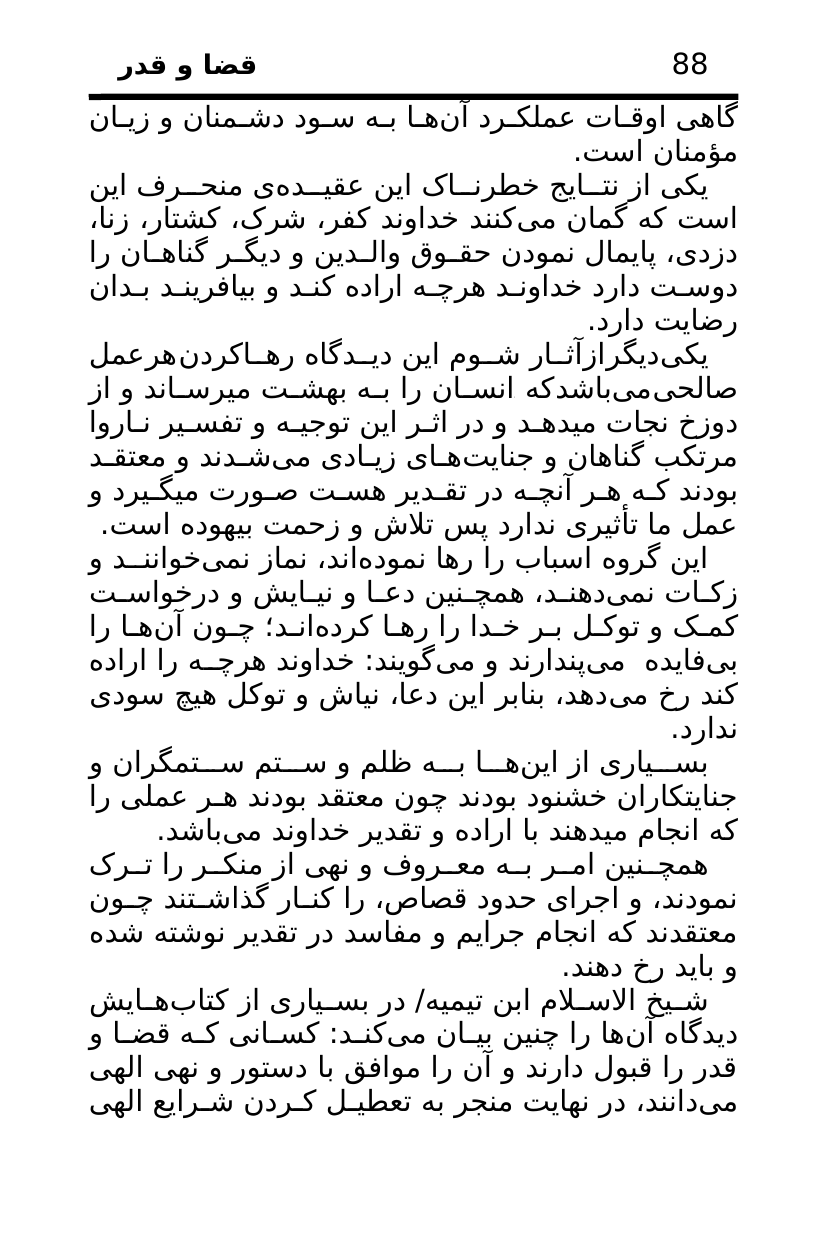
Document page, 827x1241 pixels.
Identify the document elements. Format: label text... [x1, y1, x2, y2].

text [89, 100, 738, 168]
text این گروه اسباب را رها نموده‌اند، نماز نمی‌خوانند و زکات نمی‌دهند، همچنین دعا و نیایش و درخواست کمک و توکل بر خدا را رها کرده‌اند؛ چون آن‌ها را بی‌فایده می‌پندارند و می‌گویند: خداوند هرچه را اراده کند رخ می‌دهد، بنابر این دعا، نیاش و توکل هیچ سودی ندارد. [89, 541, 738, 745]
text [89, 983, 738, 1119]
text بسیاری از این‌ها به ظلم و ستم ستمگران و جنایتکاران خشنود بودند چون معتقد بودند هر عملی را که انجام میدهند با اراده و تقدیر خداوند می‌باشد. [89, 745, 738, 847]
text همچنین امر به معروف و نهی از منکر را ترک نمودند، و اجرای حدود قصاص، را کنار گذاشتند چون معتقدند که انجام جرایم و مفاسد در تقدیر نوشته شده و باید رخ دهند. [89, 847, 738, 983]
text یکی از نتایج خطرناک این عقیده‌ی منحرف این است که گمان می‌کنند خداوند کفر، شرک، کشتار، زنا، دزدی، پایمال نمودن حقوق والدین و دیگر گناهان را دوست دارد خداوند هرچه اراده کند و بیافریند بدان رضایت دارد. [89, 168, 738, 338]
text یکی دیگر از آثار شوم این دیدگاه رهاکردن هر عمل صالحی می‌باشد که اانسان را به بهشت میرساند و از دوزخ نجات میدهد و در اثر این توجیه و تفسیر ناروا مرتکب گناهان و جنایت‌های زیادی می‌شدند و معتقد بودند که هر آنچه در تقدیر هست صورت میگیرد و عمل ما تأثیری ندارد پس تلاش و زحمت بیهوده است. [89, 338, 738, 541]
